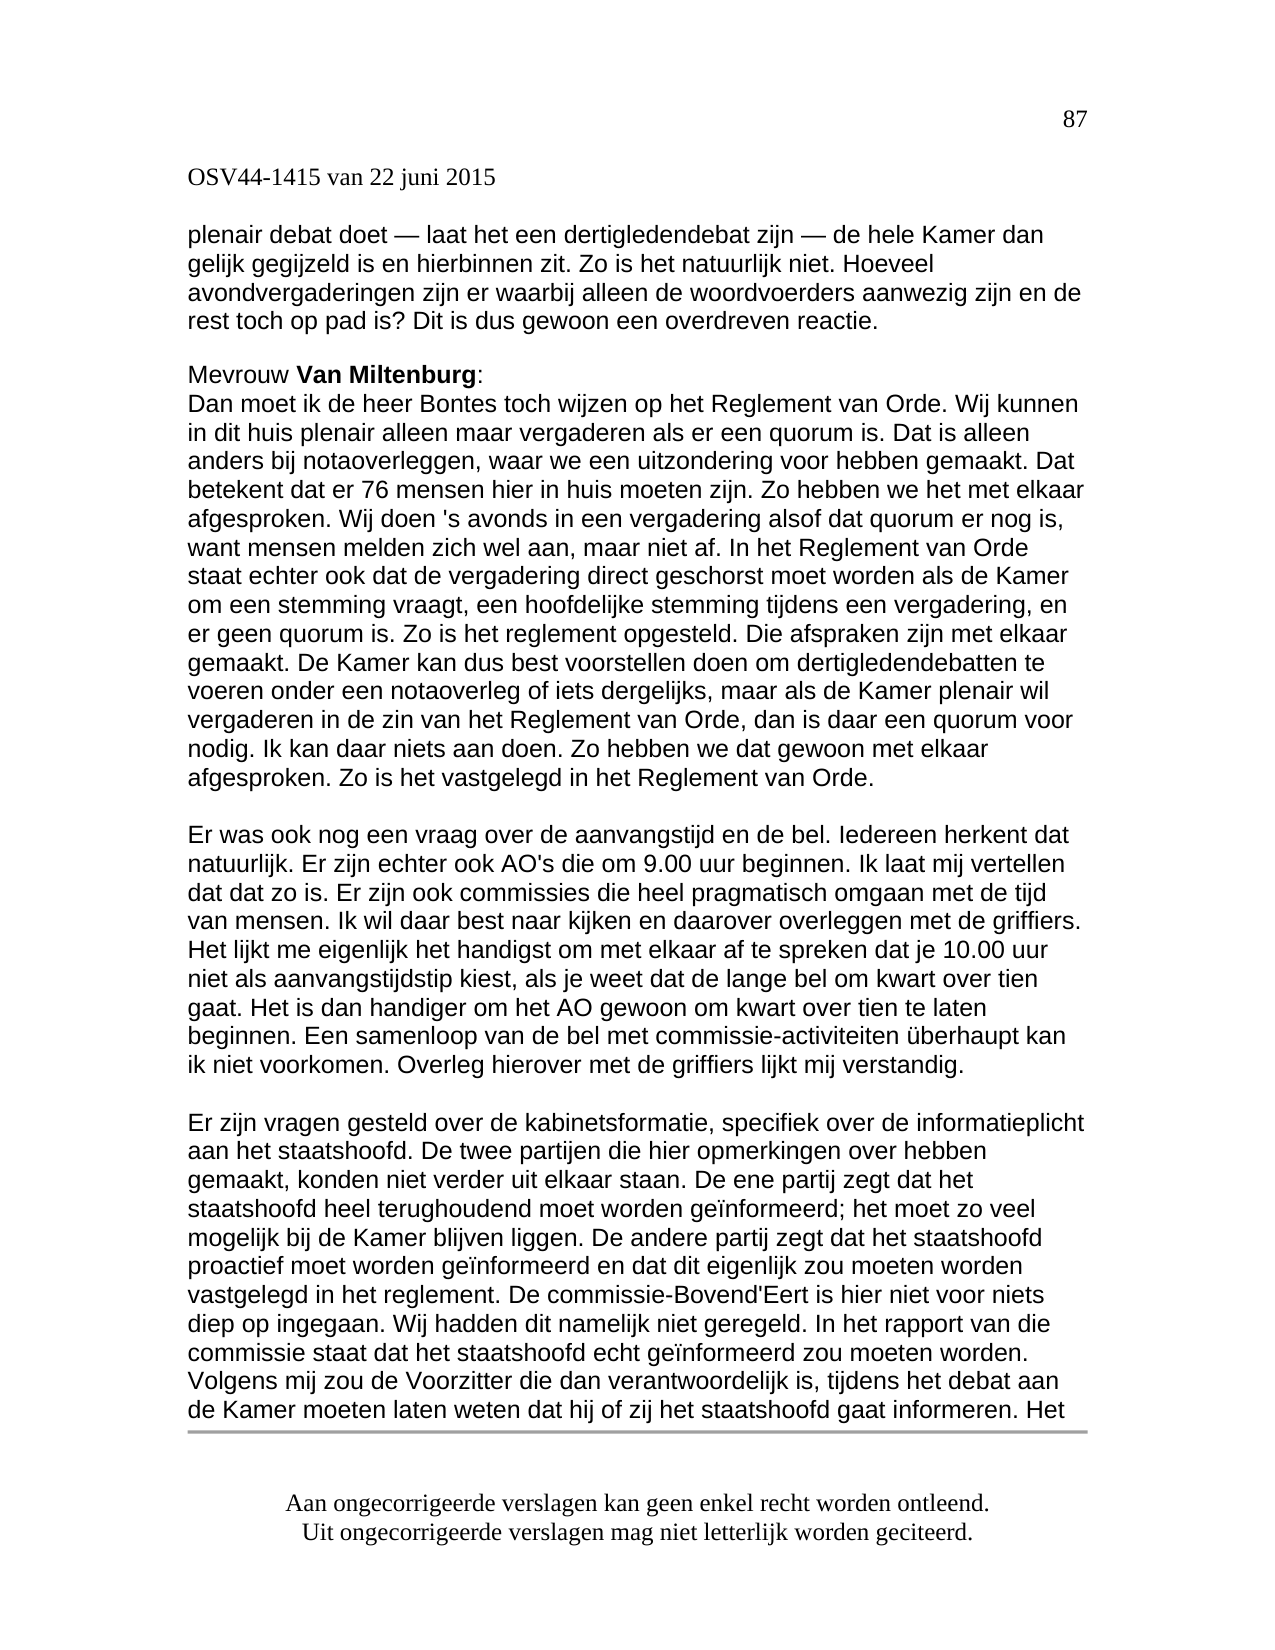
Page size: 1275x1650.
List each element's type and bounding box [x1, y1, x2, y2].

text [187, 360, 1087, 1424]
text [187, 220, 1087, 335]
